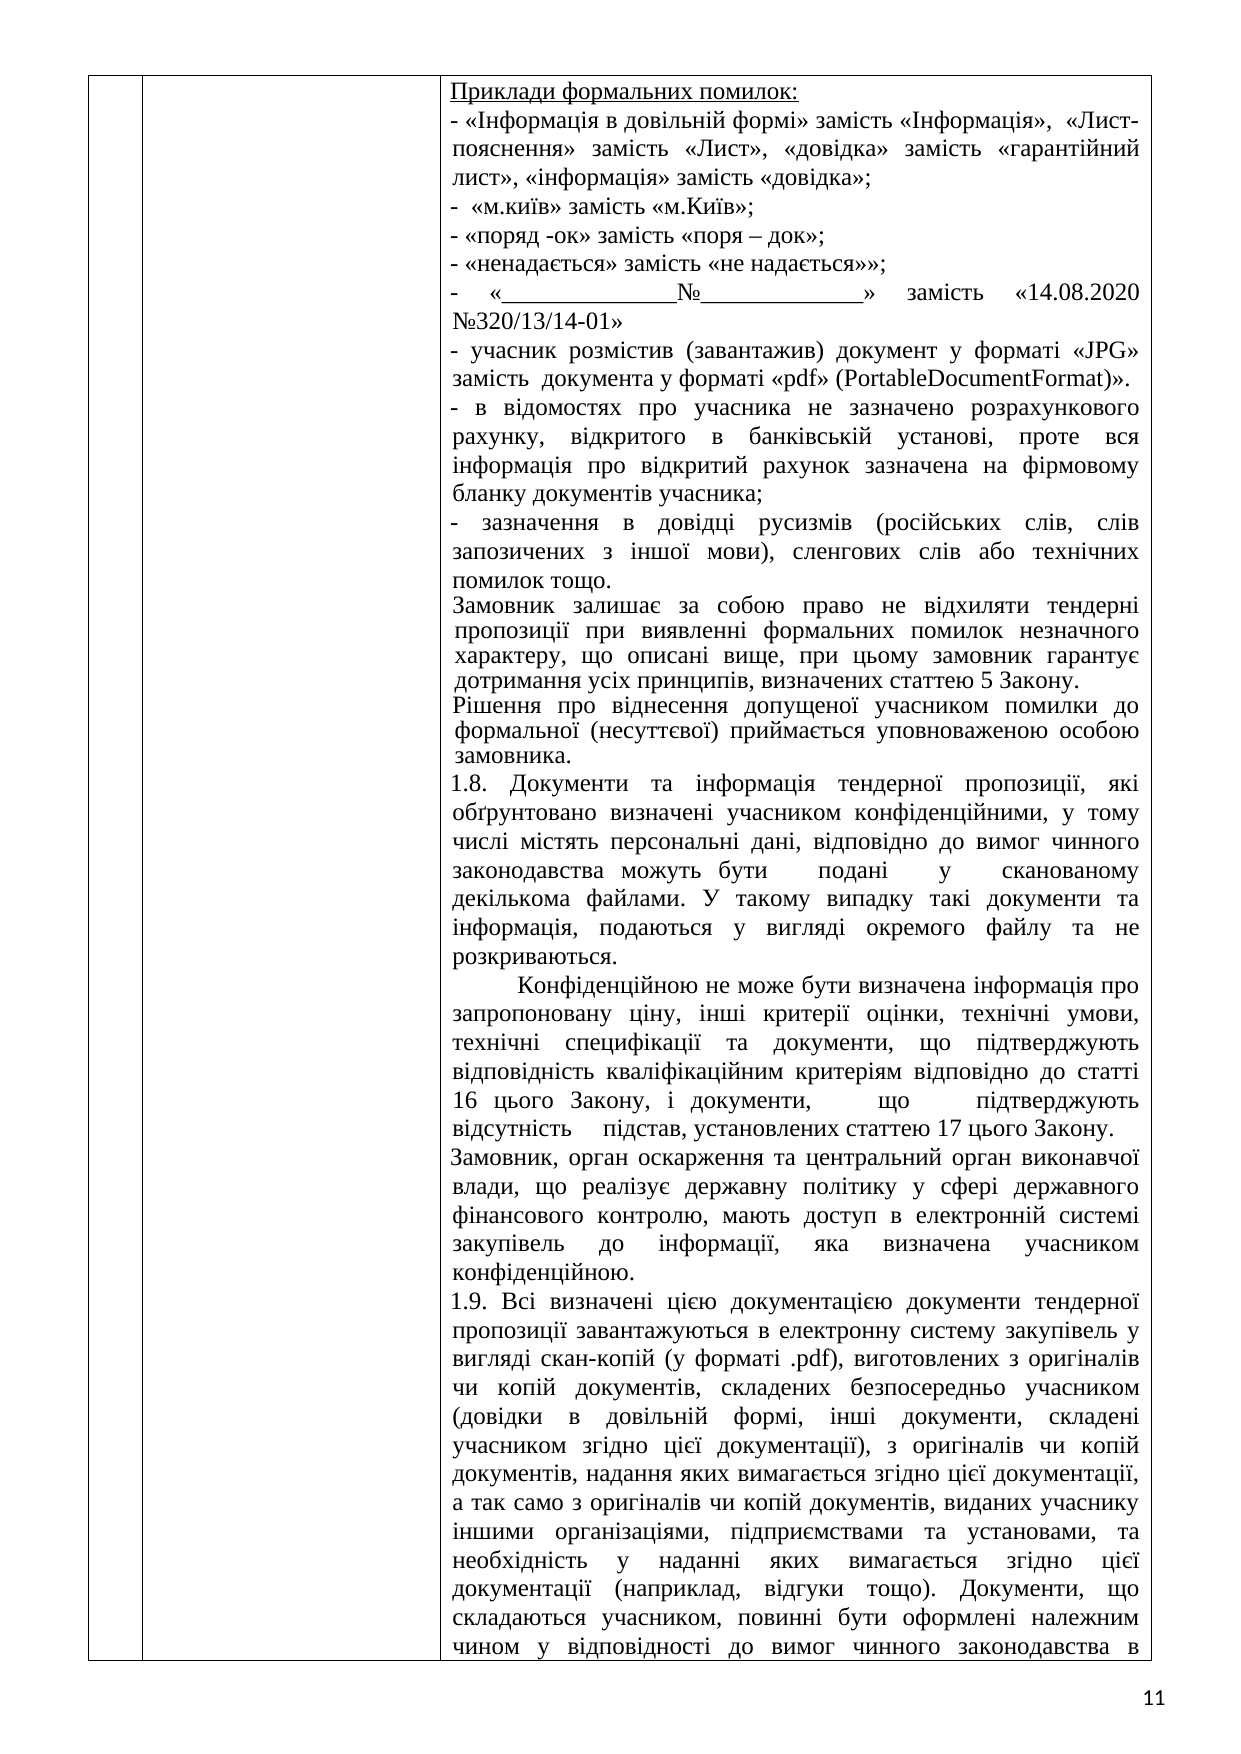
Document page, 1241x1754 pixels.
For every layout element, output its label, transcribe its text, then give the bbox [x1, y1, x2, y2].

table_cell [143, 76, 440, 1660]
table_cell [441, 76, 1151, 1660]
table_cell 1 [89, 76, 142, 1660]
